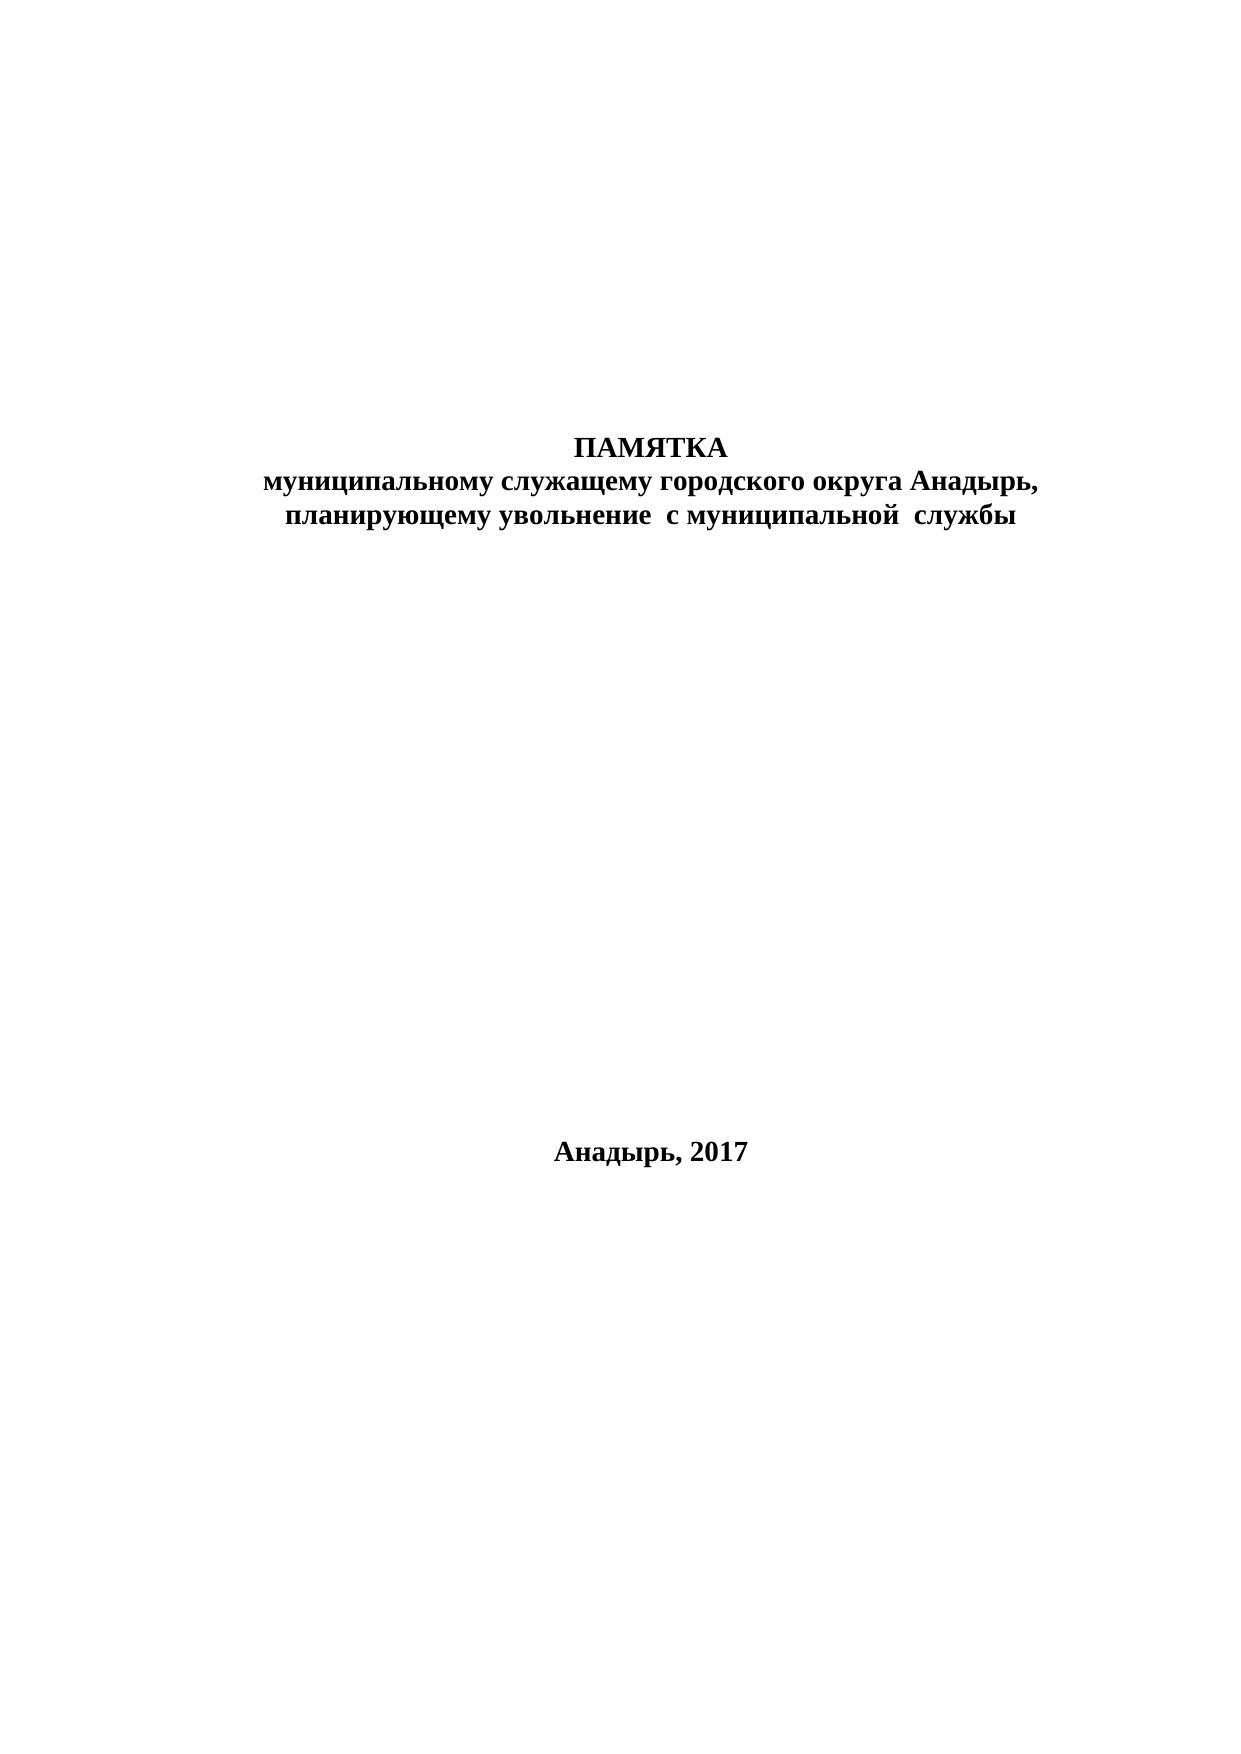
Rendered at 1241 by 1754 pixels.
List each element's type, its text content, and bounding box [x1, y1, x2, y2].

text планирующему увольнение с муниципальной службы [150, 497, 1152, 531]
text Анадырь, 2017 [150, 1134, 1152, 1168]
text ПАМЯТКА [150, 430, 1152, 463]
text муниципальному служащему городского округа Анадырь, [150, 463, 1152, 497]
